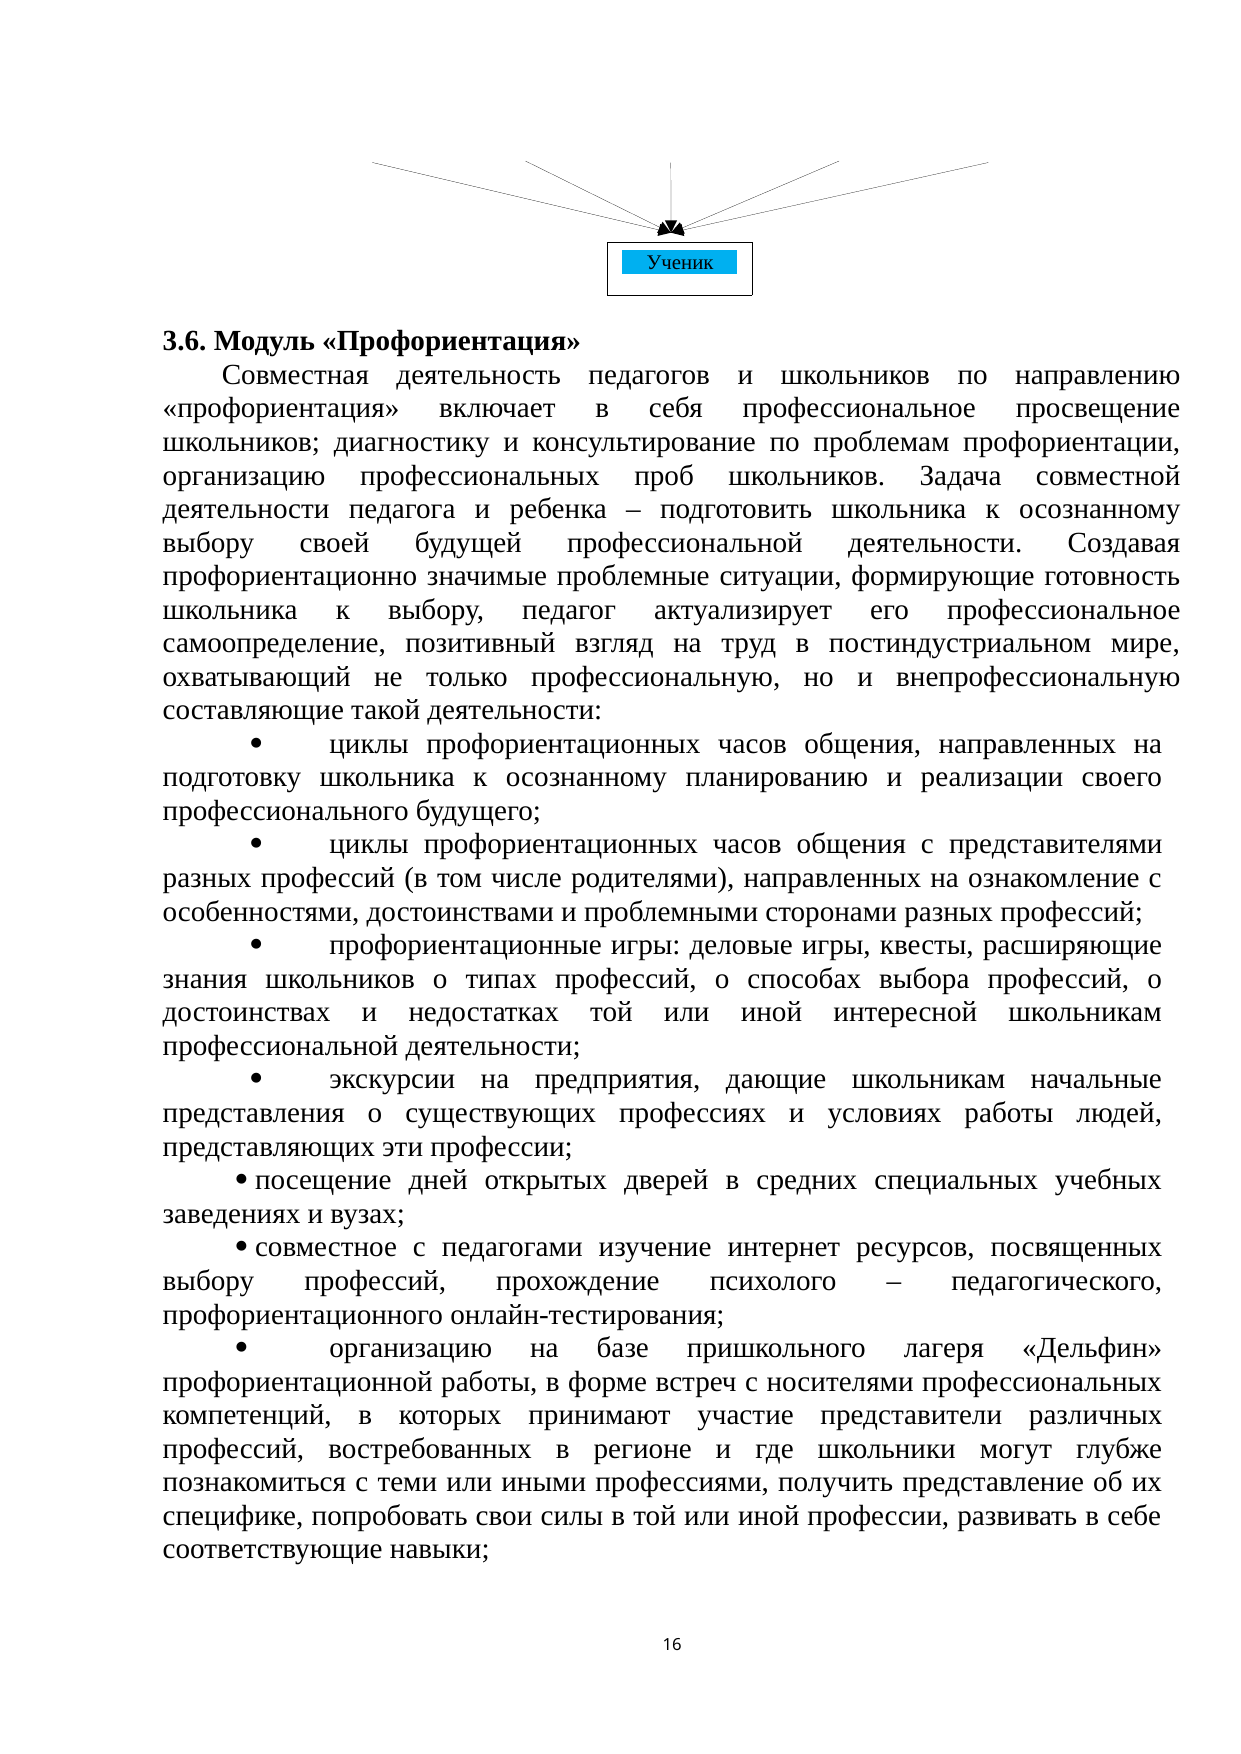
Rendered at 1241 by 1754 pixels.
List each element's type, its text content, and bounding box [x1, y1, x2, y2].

list циклы профориентационных часов общения с представителями разных профессий (в том числе родителями), направленных на ознакомление с особенностями, достоинствами и проблемными сторонами разных профессий; [162, 827, 1163, 927]
list профориентационные игры: деловые игры, квесты, расширяющие знания школьников о типах профессий, о способах выбора профессий, о достоинствах и недостатках той или иной интересной школьникам профессиональной деятельности; [162, 927, 1163, 1062]
text 3.6. Модуль «Профориентация» [162, 323, 1181, 357]
text Совместная деятельность педагогов и школьников по направлению «профориентация» включает в себя профессиональное просвещение школьников; диагностику и консультирование по проблемам профориентации, организацию профессиональных проб школьников. Задача совместной деятельности педагога и ребенка – подготовить школьника к осознанному выбору своей будущей профессиональной деятельности. Создавая профориентационно значимые проблемные ситуации, формирующие готовность школьника к выбору, педагог актуализирует его профессиональное самоопределение, позитивный взгляд на труд в постиндустриальном мире, охватывающий не только профессиональную, но и внепрофессиональную составляющие такой деятельности: [162, 357, 1181, 726]
list циклы профориентационных часов общения, направленных на подготовку школьника к осознанному планированию и реализации своего профессионального будущего; [162, 726, 1163, 827]
list посещение дней открытых дверей в средних специальных учебных заведениях и вузах; [162, 1162, 1163, 1229]
list экскурсии на предприятия, дающие школьникам начальные представления о существующих профессиях и условиях работы людей, представляющих эти профессии; [162, 1062, 1163, 1162]
list совместное с педагогами изучение интернет ресурсов, посвященных выбору профессий, прохождение психолого – педагогического, профориентационного онлайн-тестирования; [162, 1229, 1163, 1330]
list организацию на базе пришкольного лагеря «Дельфин» профориентационной работы, в форме встреч с носителями профессиональных компетенций, в которых принимают участие представители различных профессий, востребованных в регионе и где школьники могут глубже познакомиться с теми или иными профессиями, получить представление об их специфике, попробовать свои силы в той или иной профессии, развивать в себе соответствующие навыки; [162, 1330, 1163, 1565]
